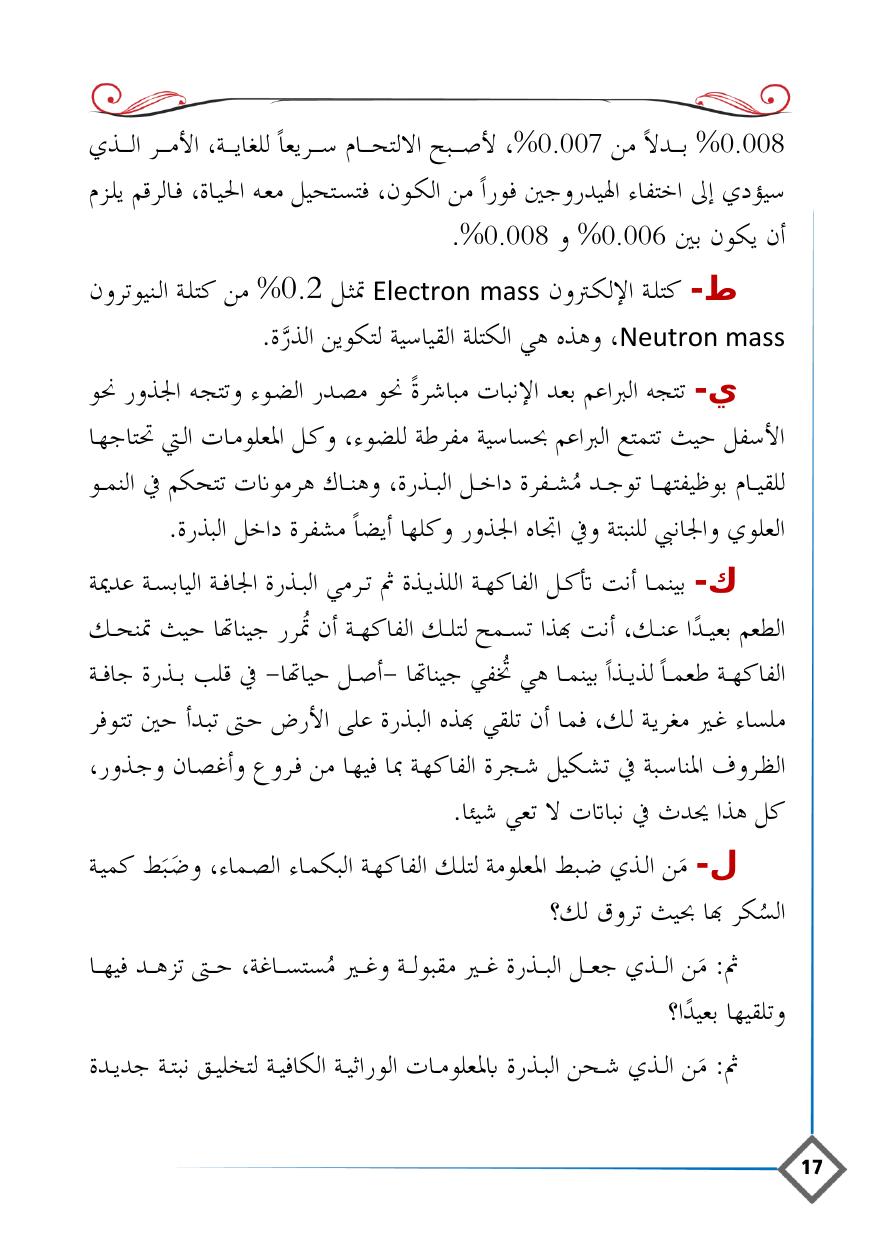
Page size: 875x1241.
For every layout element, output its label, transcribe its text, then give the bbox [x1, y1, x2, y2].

text ك- بينما أنت تأكل الفاكهة اللذيذة ثم ترمي البذرة الجافة اليابسة عديمة الطعم بعيدًا عنك، أنت بهذا تسمح لتلك الفاكهة أن تُمرر جيناتها حيث تمنحك الفاكهة طعماً لذيذاً بينما هي تُخفي جيناتها -أصل حياتها- في قلب بذرة جافة ملساء غير مغرية لك، فما أن تلقي بهذه البذرة على الأرض حتى تبدأ حين تتوفر الظروف المناسبة في تشكيل شجرة الفاكهة بما فيها من فروع وأغصان وجذور، كل هذا يحدث في نباتات لا تعي شيئا. [89, 556, 785, 831]
picture [88, 79, 793, 121]
picture [149, 175, 853, 1204]
text ثم: مَن الذي شحن البذرة بالمعلومات الوراثية الكافية لتخليق نبتة جديدة بكل تفاصيلها ووظائفها؟ [89, 1039, 785, 1085]
text ي- تتجه البراعم بعد الإنبات مباشرةً نحو مصدر الضوء وتتجه الجذور نحو الأسفل حيث تتمتع البراعم بحساسية مفرطة للضوء، وكل المعلومات التي تحتاجها للقيام بوظيفتها توجد مُشفرة داخل البذرة، وهناك هرمونات تتحكم في النمو العلوي والجانبي للنبتة وفي اتجاه الجذور وكلها أيضاً مشفرة داخل البذرة. [89, 364, 785, 547]
text ط- كتلة الإلكترون Electron mass تمثل 0.2% من كتلة النيوترون Neutron mass، وهذه هي الكتلة القياسية لتكوين الذرَّة. [89, 264, 785, 356]
text ثم: مَن الذي جعل البذرة غير مقبولة وغير مُستساغة، حتى تزهد فيها وتلقيها بعيدًا؟ [89, 939, 785, 1031]
text ل- مَن الذي ضبط المعلومة لتلك الفاكهة البكماء الصماء، وضَبَط كمية السُكر بها بحيث تروق لك؟ [89, 839, 785, 931]
